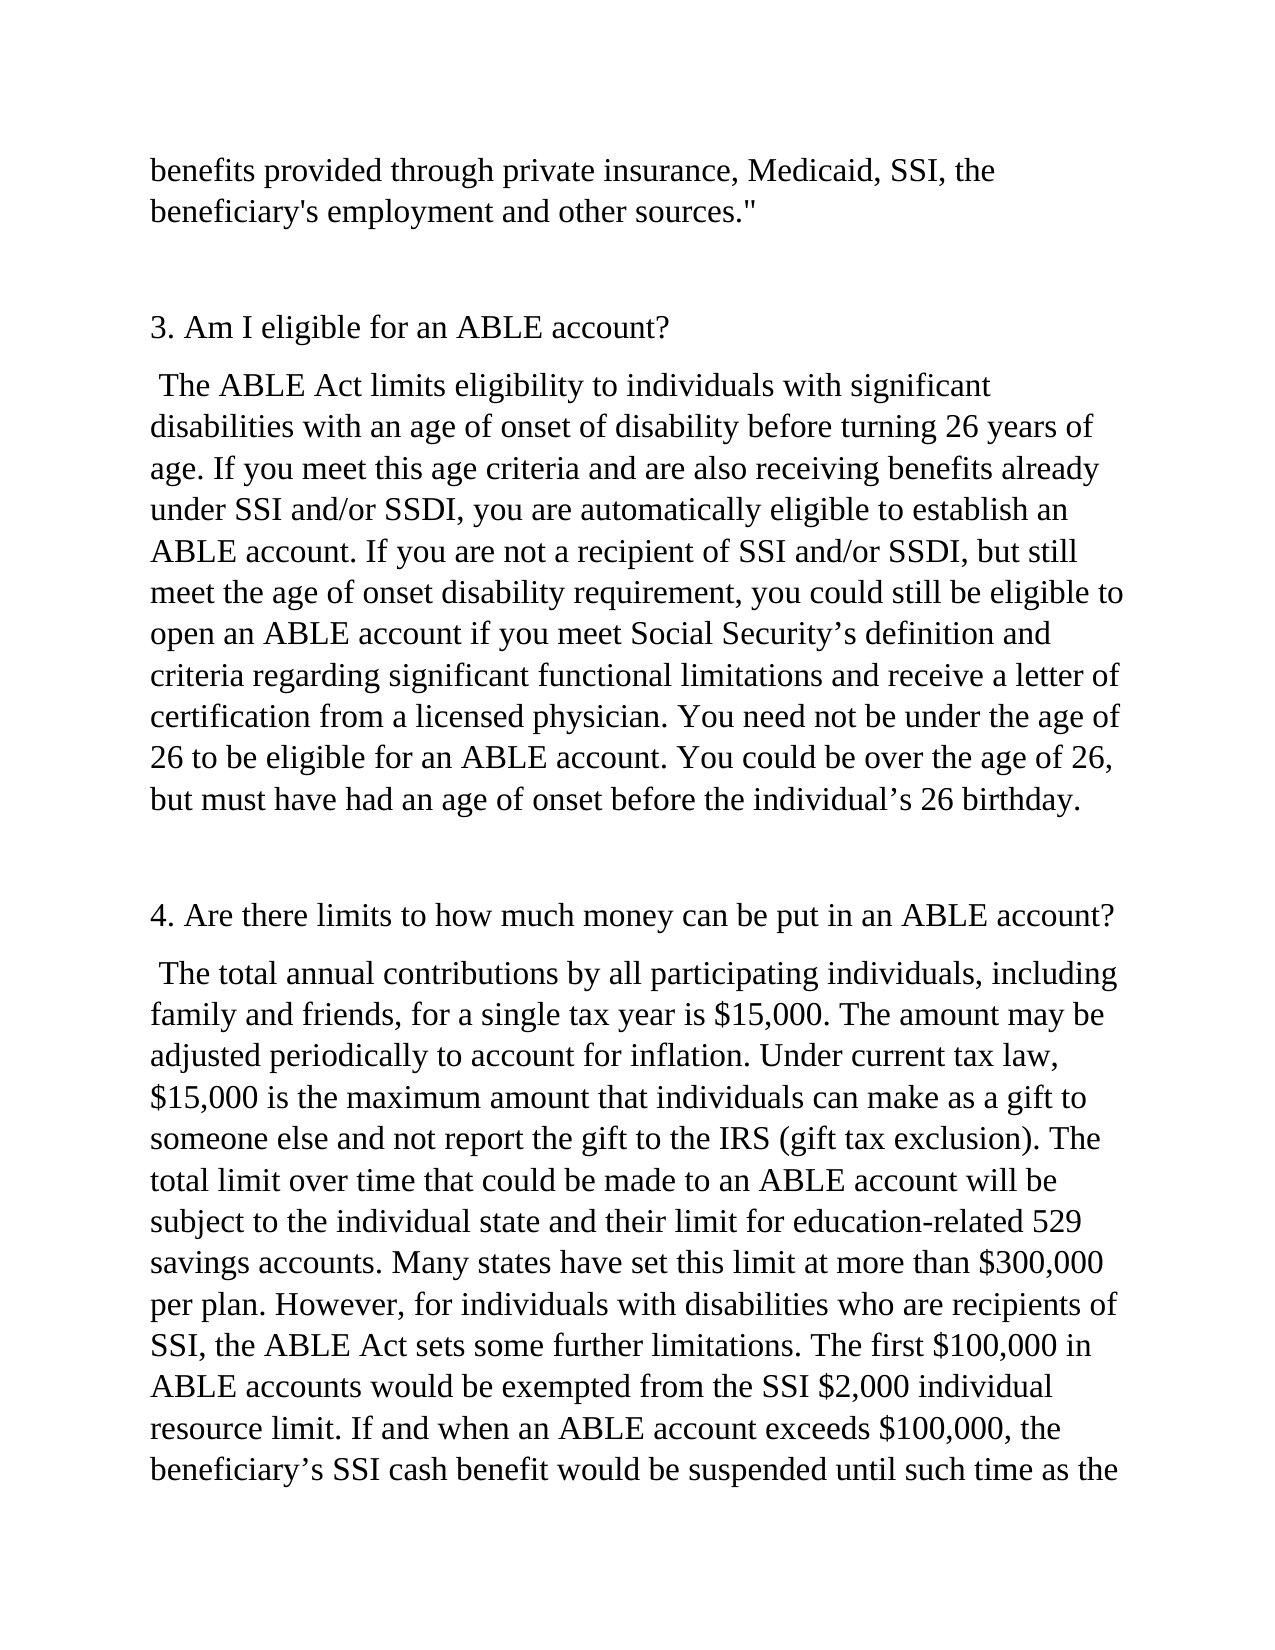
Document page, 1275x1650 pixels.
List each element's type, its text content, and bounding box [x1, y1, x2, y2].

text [150, 150, 1125, 230]
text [150, 953, 1125, 1488]
text 4. Are there limits to how much money can be put in an ABLE account? [150, 895, 1125, 933]
text 3. Am I eligible for an ABLE account? [150, 307, 1125, 346]
text The ABLE Act limits eligibility to individuals with significant disabilities with an age of onset of disability before turning 26 years of age. If you meet this age criteria and are also receiving benefits already under SSI and/or SSDI, you are automatically eligible to establish an ABLE account. If you are not a recipient of SSI and/or SSDI, but still meet the age of onset disability requirement, you could still be eligible to open an ABLE account if you meet Social Security’s definition and criteria regarding significant functional limitations and receive a letter of certification from a licensed physician. You need not be under the age of 26 to be eligible for an ABLE account. You could be over the age of 26, but must have had an age of onset before the individual’s 26 birthday. [150, 365, 1125, 817]
